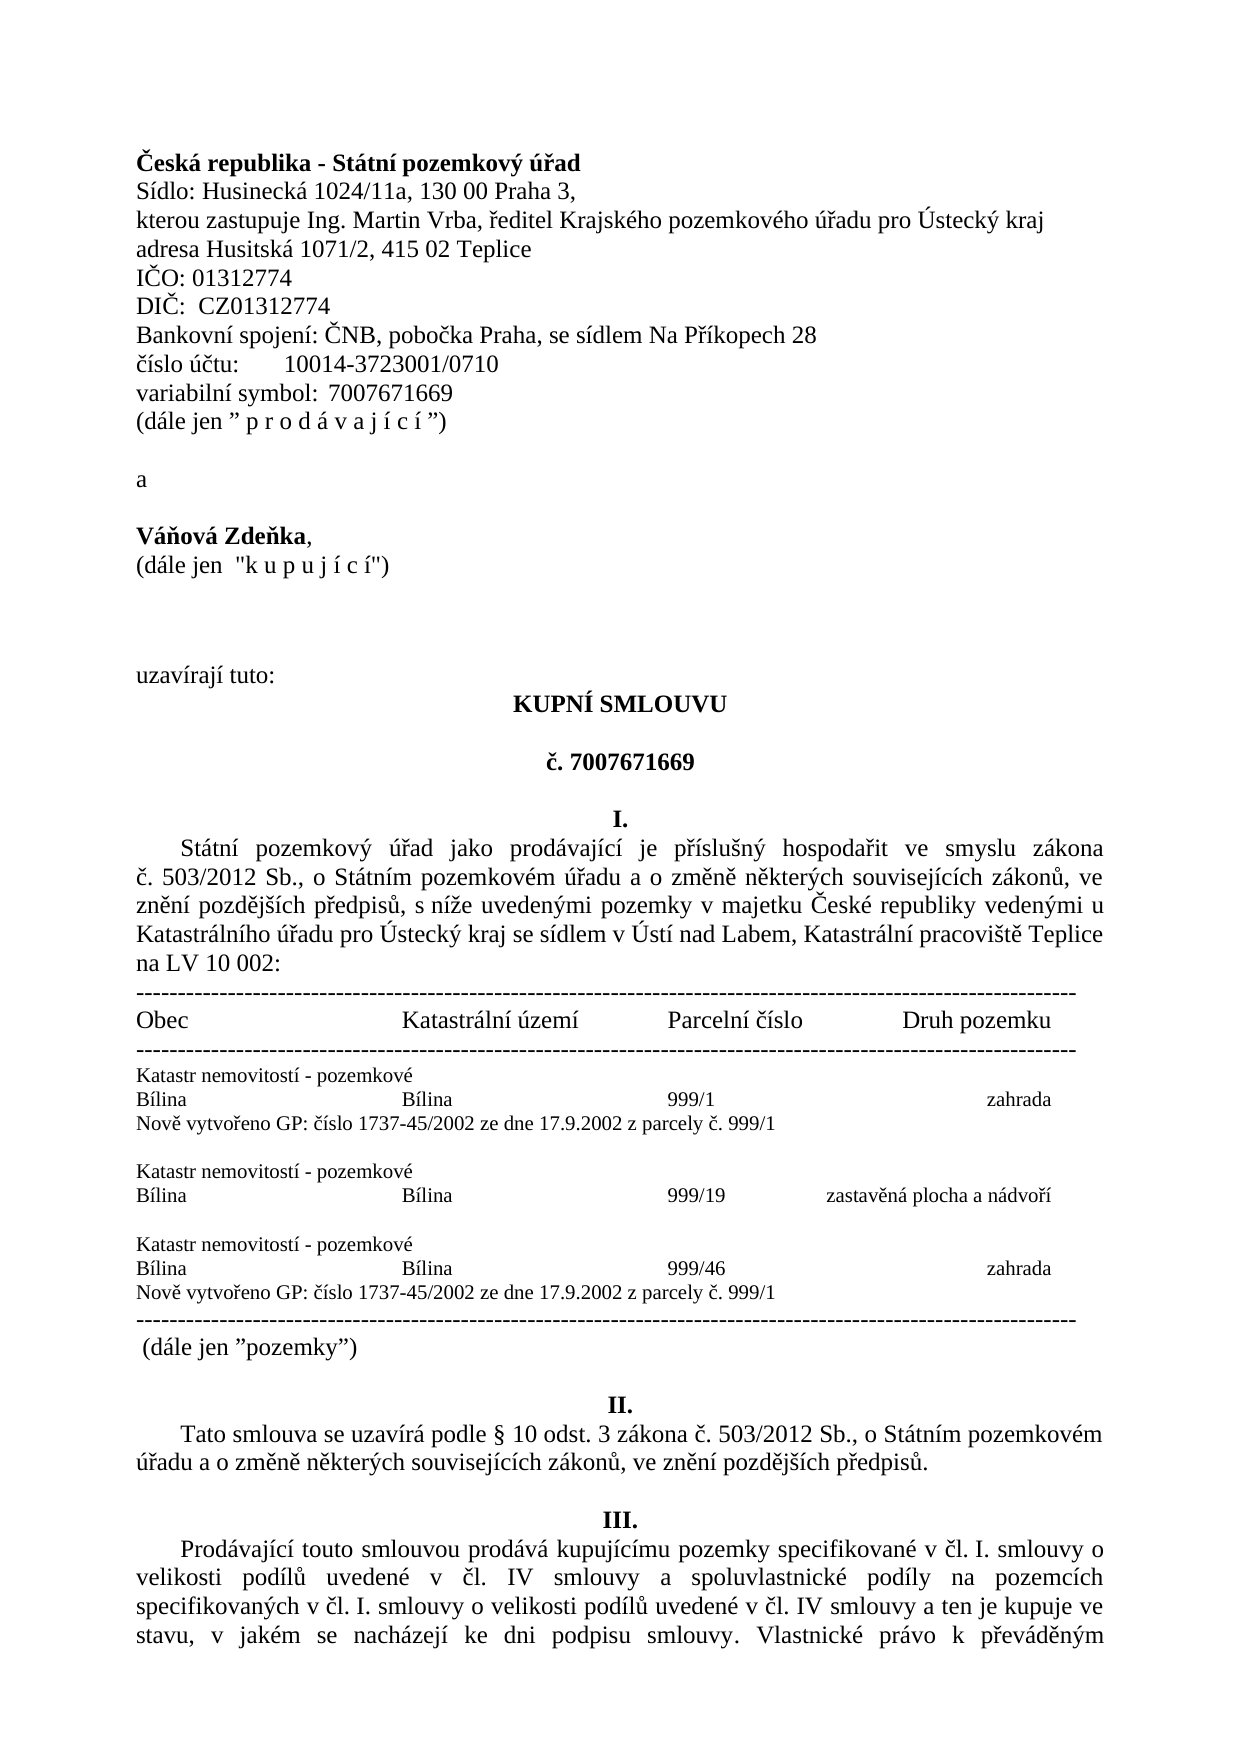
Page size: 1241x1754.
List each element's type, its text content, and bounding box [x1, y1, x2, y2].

text ----------------------------------------------------------------------------------------------------------------- [136, 1304, 1149, 1332]
text kterou zastupuje Ing. Martin Vrba, ředitel Krajského pozemkového úřadu pro Ústecký kraj [136, 205, 1104, 234]
text uzavírají tuto: [136, 661, 1104, 689]
text IČO: 01312774 [136, 263, 1104, 291]
text Váňová Zdeňka, [136, 521, 1104, 550]
text (dále jen ”pozemky”) [136, 1332, 1104, 1361]
text Katastr nemovitostí - pozemkové [136, 1231, 1104, 1256]
text KUPNÍ SMLOUVU [136, 689, 1104, 718]
text Bílina Bílina 999/19 zastavěná plocha a nádvoří [136, 1183, 1104, 1207]
text Státní pozemkový úřad jako prodávající je příslušný hospodařit ve smyslu zákona č. 503/2012 Sb., o Státním pozemkovém úřadu a o změně některých souvisejících zákonů, ve znění pozdějších předpisů, s níže uvedenými pozemky v majetku České republiky vedenými u Katastrálního úřadu pro Ústecký kraj se sídlem v Ústí nad Labem, Katastrální pracoviště Teplice na LV 10 002: [136, 833, 1104, 977]
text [136, 1534, 1104, 1649]
text variabilní symbol: 7007671669 [136, 378, 1104, 406]
text (dále jen "k u p u j í c í") [136, 550, 1104, 579]
text ----------------------------------------------------------------------------------------------------------------- [136, 977, 1149, 1006]
text Bílina Bílina 999/46 zahrada [136, 1256, 1104, 1279]
text DIČ: CZ01312774 [136, 291, 1104, 320]
text a [136, 464, 1104, 493]
text č. 7007671669 [136, 747, 1104, 776]
text (dále jen ” p r o d á v a j í c í ”) [136, 406, 1104, 435]
text Bankovní spojení: ČNB, pobočka Praha, se sídlem Na Příkopech 28 [136, 320, 1104, 349]
text II. [136, 1390, 1104, 1419]
text I. [136, 804, 1104, 833]
text III. [136, 1505, 1104, 1534]
text Bílina Bílina 999/1 zahrada [136, 1087, 1104, 1111]
text číslo účtu: 10014-3723001/0710 [136, 349, 1104, 378]
text Tato smlouva se uzavírá podle § 10 odst. 3 zákona č. 503/2012 Sb., o Státním pozemkovém úřadu a o změně některých souvisejících zákonů, ve znění pozdějších předpisů. [136, 1419, 1104, 1476]
text Katastr nemovitostí - pozemkové [136, 1063, 1104, 1087]
text Katastr nemovitostí - pozemkové [136, 1159, 1104, 1183]
text adresa Husitská 1071/2, 415 02 Teplice [136, 234, 1104, 263]
text ----------------------------------------------------------------------------------------------------------------- [136, 1034, 1149, 1063]
text Obec Katastrální území Parcelní číslo Druh pozemku [136, 1006, 1104, 1034]
text Nově vytvořeno GP: číslo 1737-45/2002 ze dne 17.9.2002 z parcely č. 999/1 [136, 1279, 1104, 1304]
text Česká republika - Státní pozemkový úřad [136, 148, 1104, 176]
text Sídlo: Husinecká 1024/11a, 130 00 Praha 3, [136, 176, 1104, 205]
text Nově vytvořeno GP: číslo 1737-45/2002 ze dne 17.9.2002 z parcely č. 999/1 [136, 1111, 1104, 1135]
